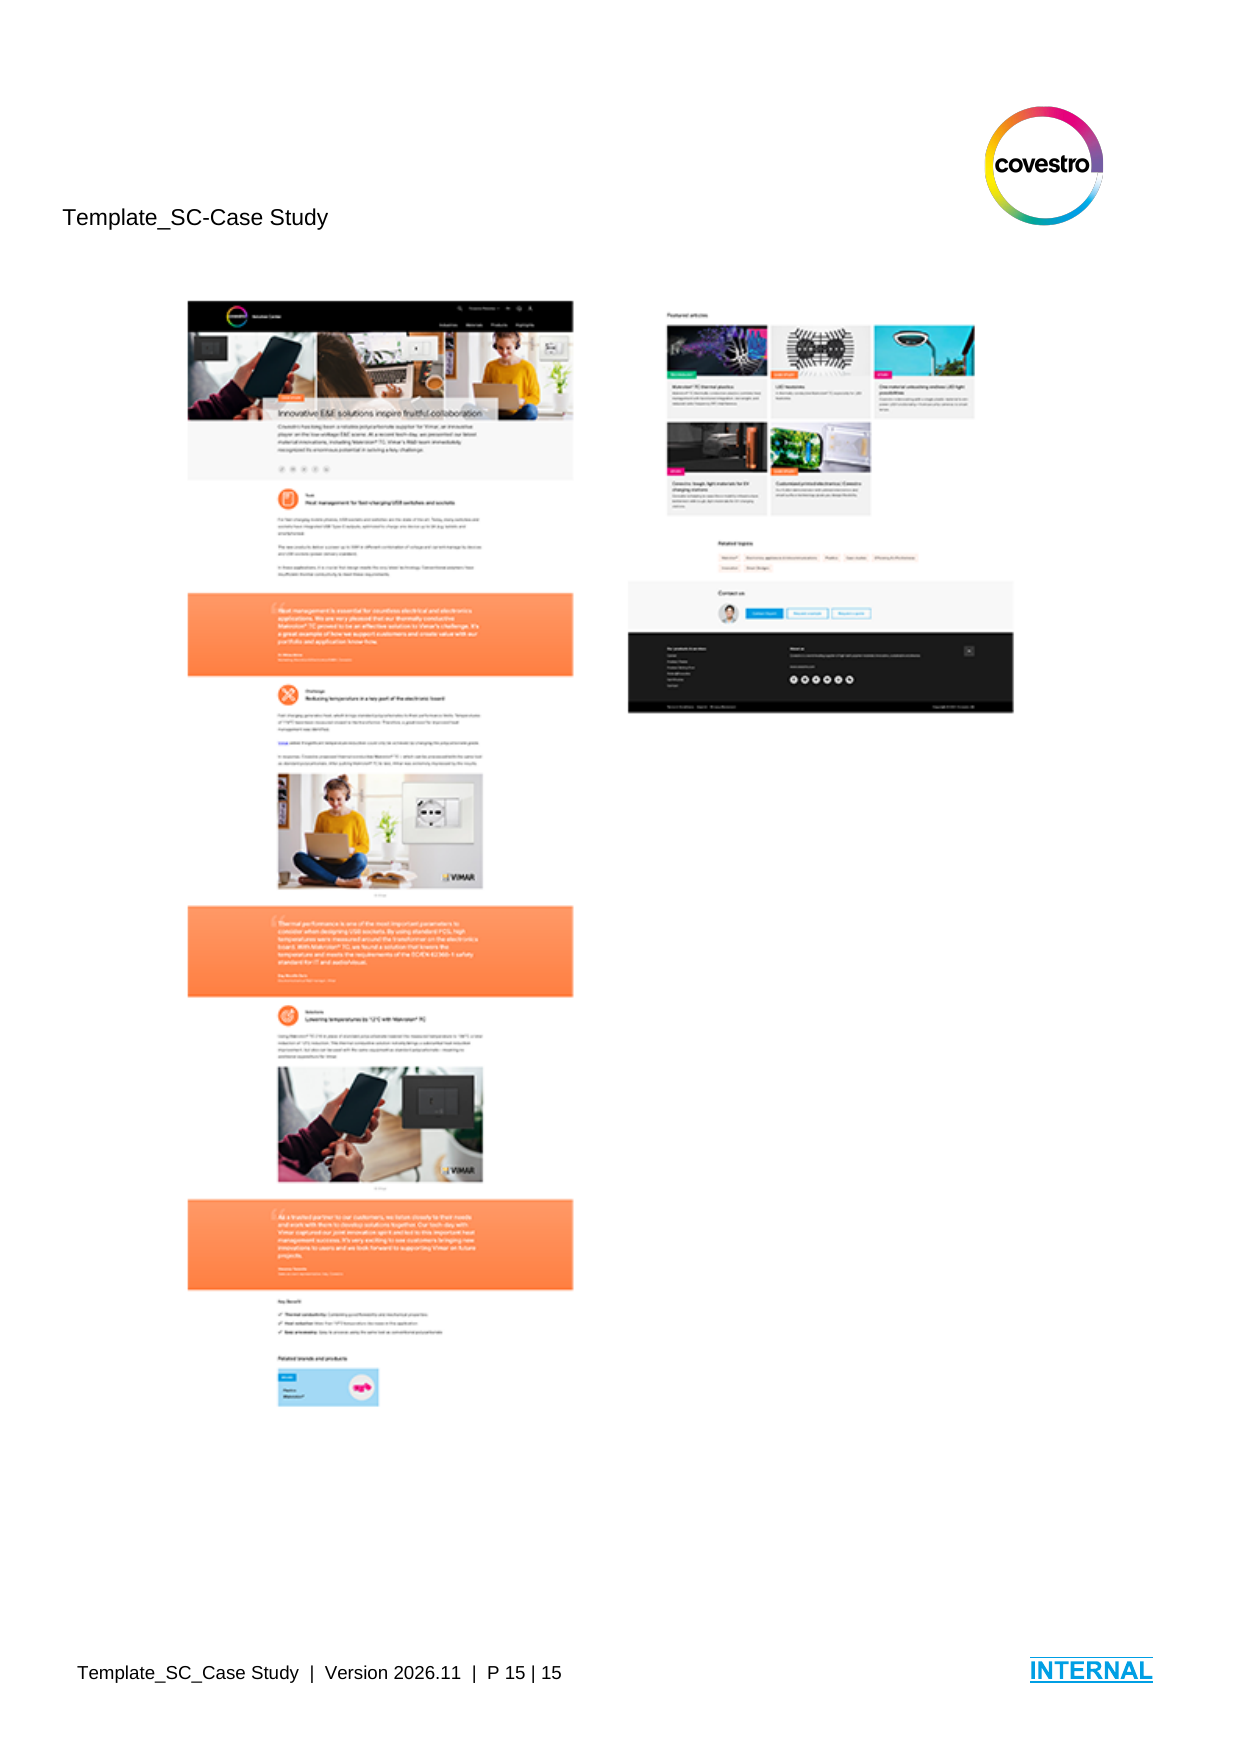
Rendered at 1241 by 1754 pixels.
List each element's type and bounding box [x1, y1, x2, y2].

picture [984, 106, 1104, 226]
picture [135, 256, 1064, 1460]
